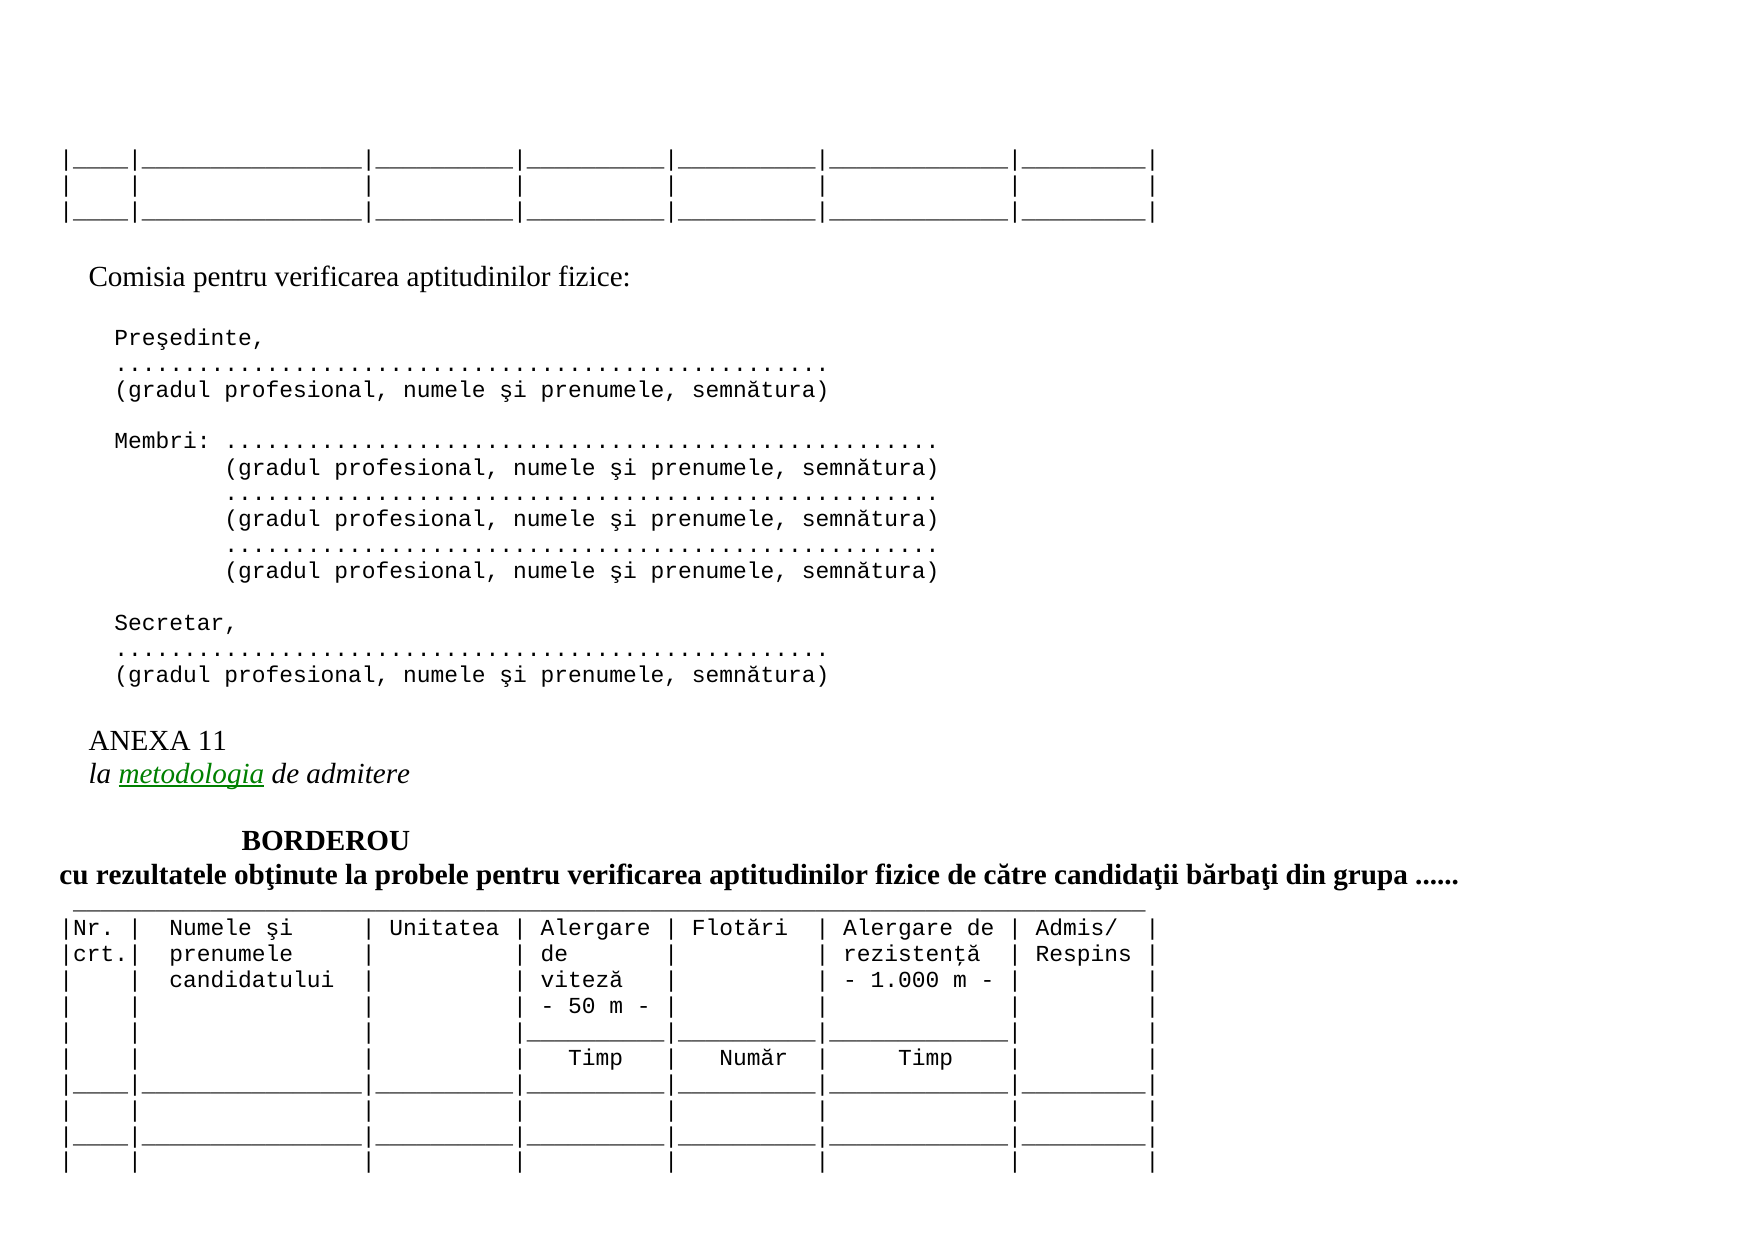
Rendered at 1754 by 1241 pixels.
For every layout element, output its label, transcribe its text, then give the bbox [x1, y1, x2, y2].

text (gradul profesional, numele şi prenumele, semnătura) [59, 378, 1695, 404]
text | | | | - 50 m - | | | | [59, 994, 1695, 1020]
text (gradul profesional, numele şi prenumele, semnătura) [59, 559, 1695, 586]
text | | | | | | | | [59, 1098, 1695, 1124]
text (gradul profesional, numele şi prenumele, semnătura) [59, 456, 1695, 482]
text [59, 199, 1695, 226]
text Comisia pentru verificarea aptitudinilor fizice: [59, 259, 1695, 293]
text ANEXA 11 [59, 723, 1695, 756]
text | | | | Timp | Număr | Timp | | [59, 1046, 1695, 1072]
text (gradul profesional, numele şi prenumele, semnătura) [59, 663, 1695, 689]
text .................................................... [59, 534, 1695, 559]
text | | | |__________|__________|_____________| | [59, 1020, 1695, 1046]
text | | | | | | | | [59, 174, 1695, 199]
text BORDEROU [59, 823, 1695, 857]
text |crt.| prenumele | | de | | rezistenţă | Respins | [59, 942, 1695, 968]
text .................................................... [59, 352, 1695, 378]
text | | | | | | | | [59, 1150, 1695, 1176]
text Secretar, [59, 611, 1695, 637]
text .................................................... [59, 637, 1695, 663]
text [59, 1124, 1695, 1150]
text (gradul profesional, numele şi prenumele, semnătura) [59, 508, 1695, 534]
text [59, 1072, 1695, 1098]
text ______________________________________________________________________________ [59, 891, 1695, 916]
text cu rezultatele obţinute la probele pentru verificarea aptitudinilor fizice de către candidaţii bărbaţi din grupa ...... [59, 857, 1695, 891]
text Membri: .................................................... [59, 430, 1695, 456]
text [59, 148, 1695, 174]
text | | candidatului | | viteză | | - 1.000 m - | | [59, 968, 1695, 994]
text la metodologia de admitere [59, 756, 1695, 790]
text |Nr. | Numele şi | Unitatea | Alergare | Flotări | Alergare de | Admis/ | [59, 916, 1695, 942]
text .................................................... [59, 482, 1695, 508]
text Preşedinte, [59, 326, 1695, 352]
